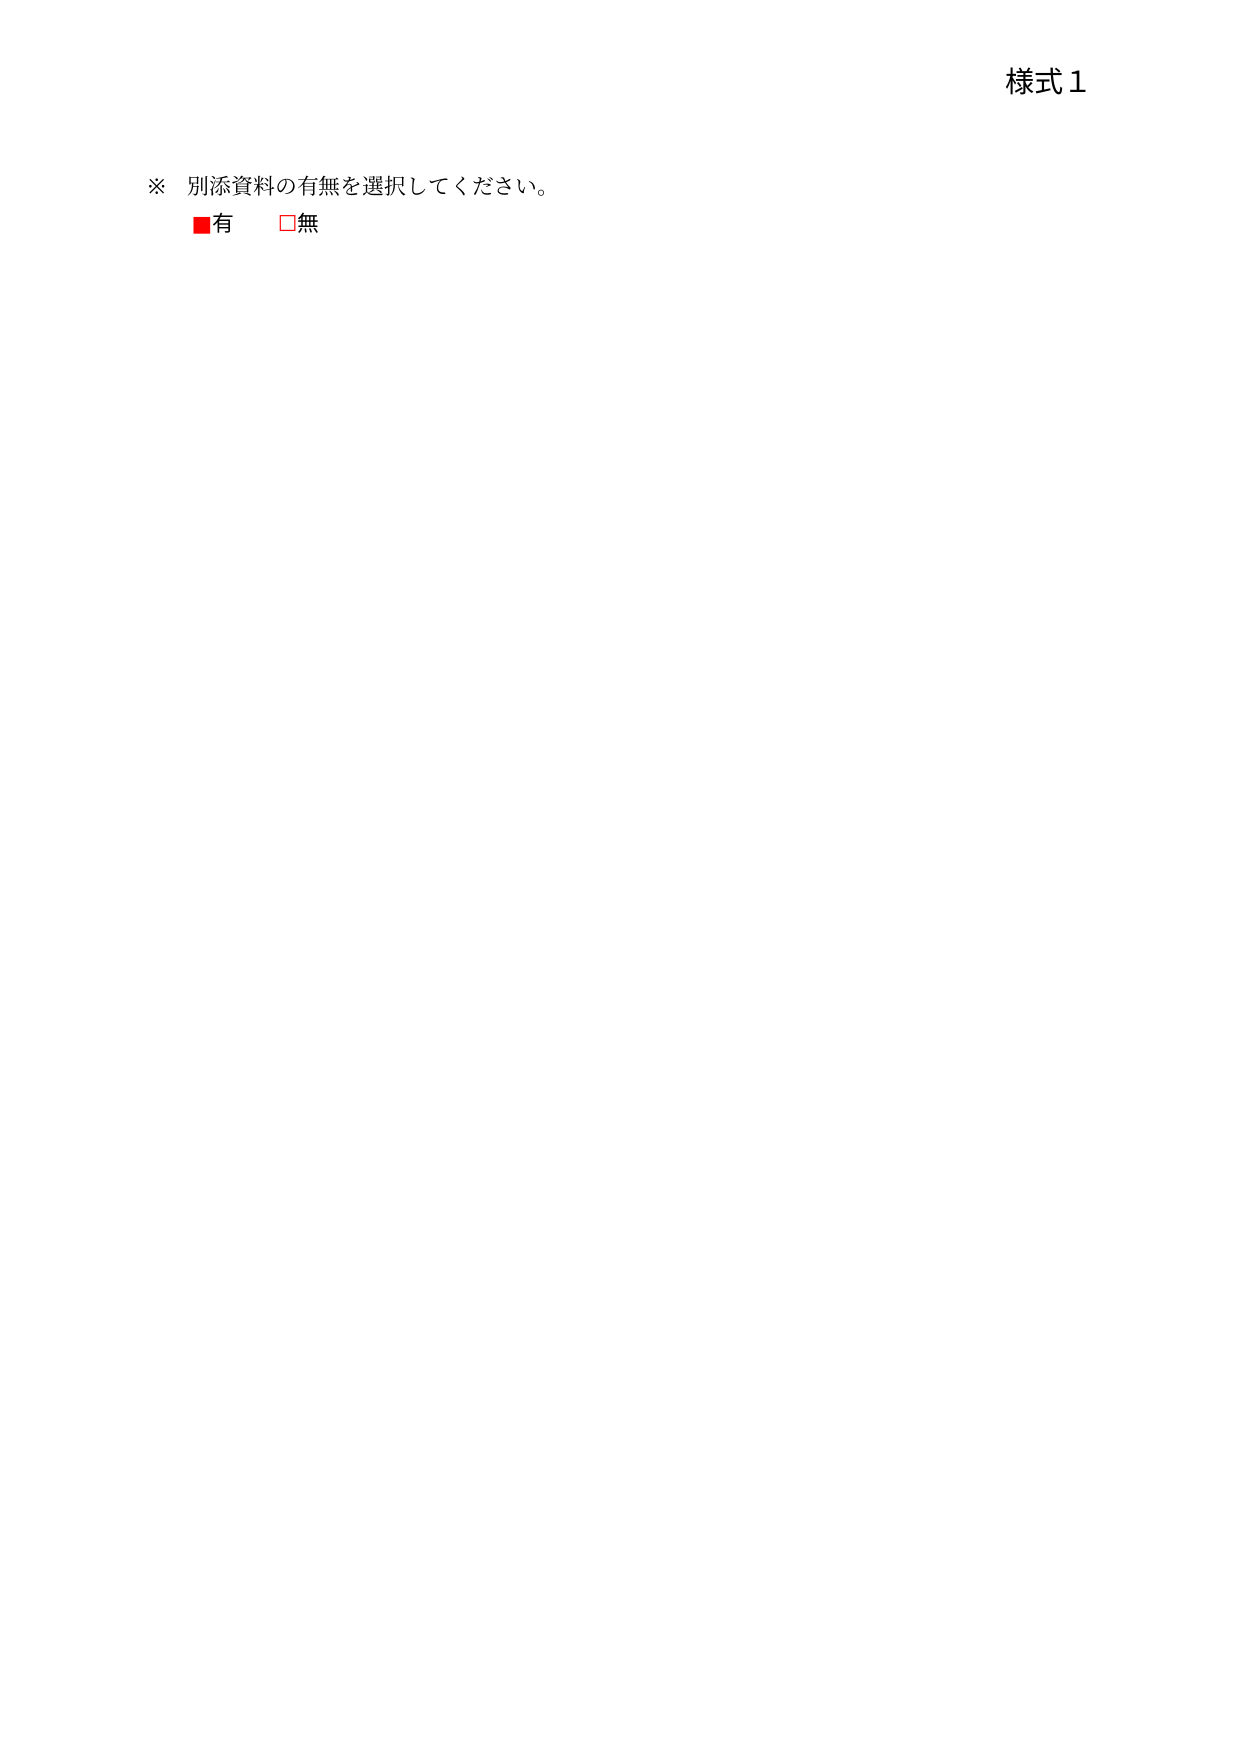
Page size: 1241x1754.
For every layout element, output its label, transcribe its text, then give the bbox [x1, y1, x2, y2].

text 有 無 [148, 204, 1049, 241]
text ※ 別添資料の有無を選択してください。 [148, 167, 1049, 204]
